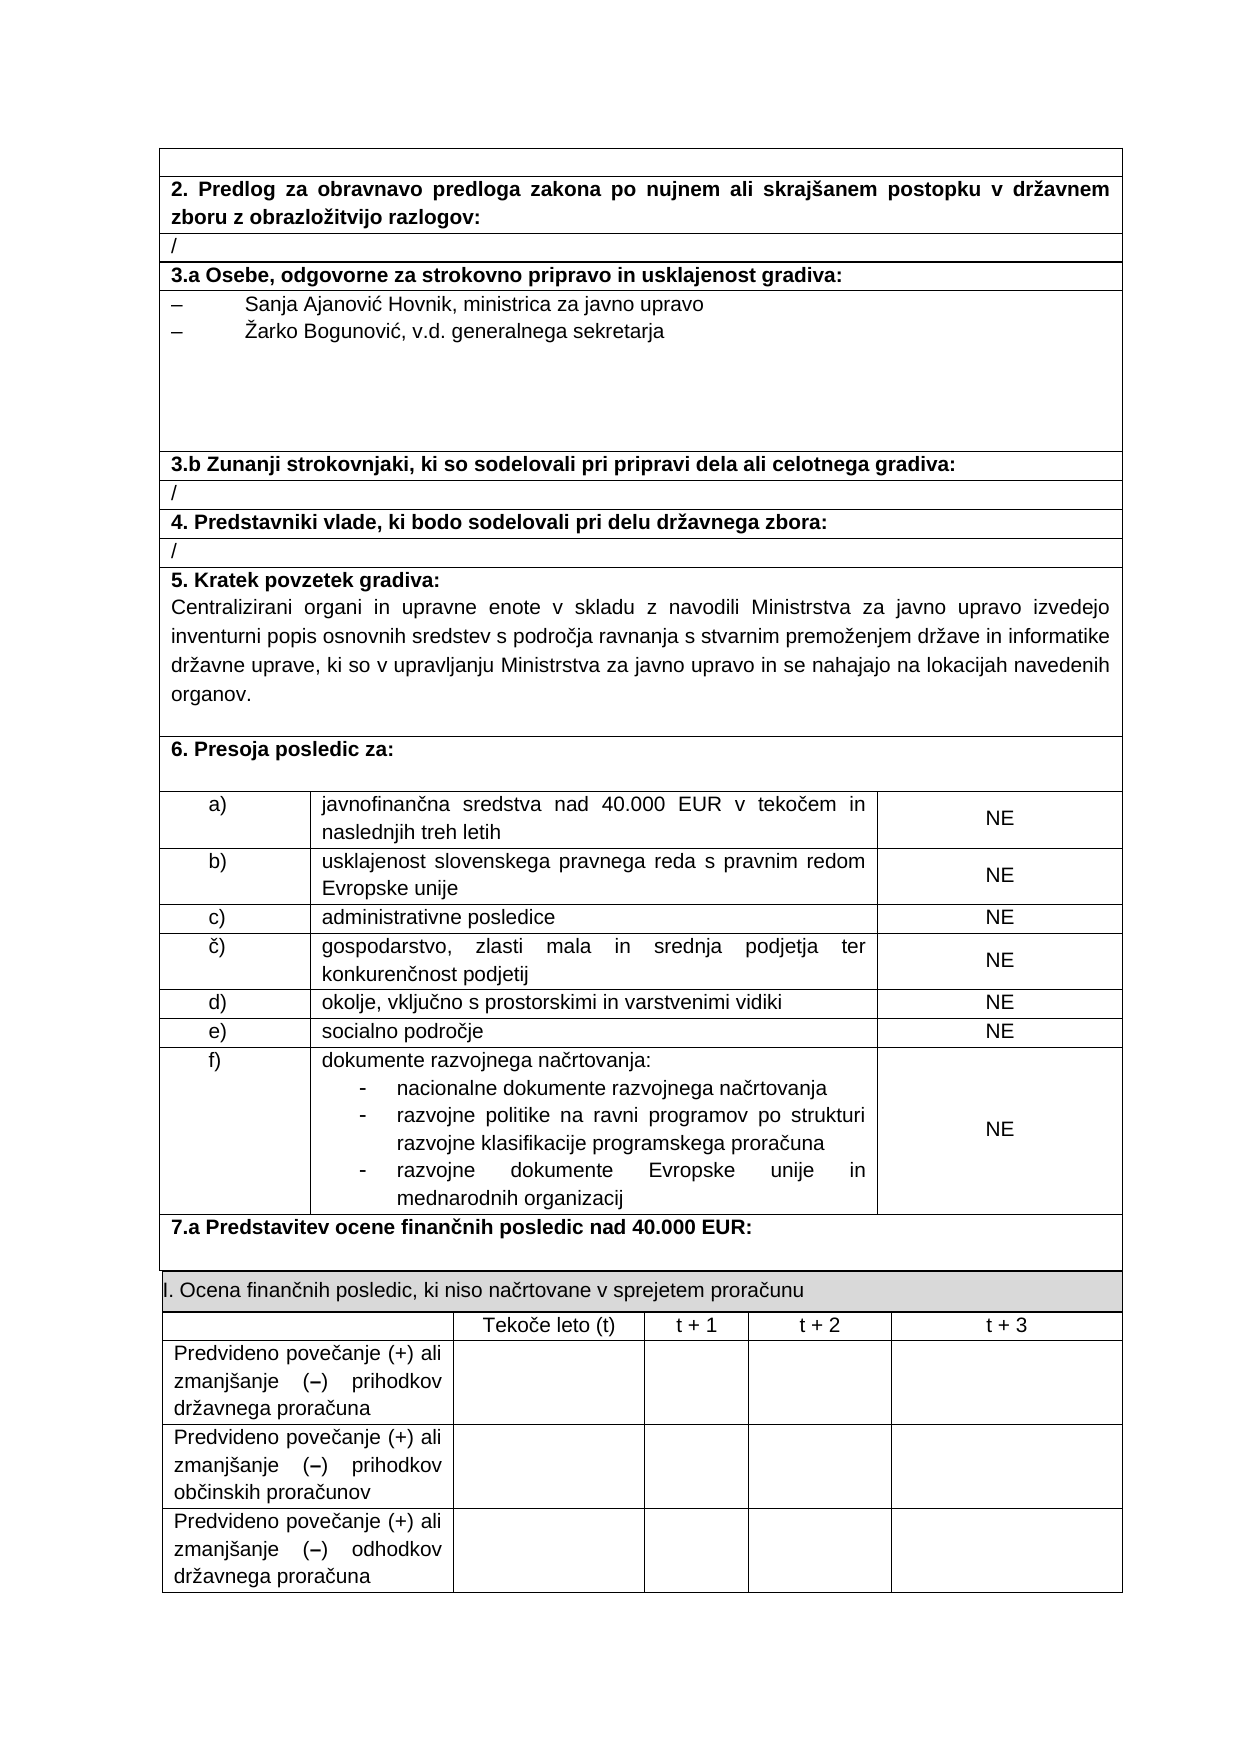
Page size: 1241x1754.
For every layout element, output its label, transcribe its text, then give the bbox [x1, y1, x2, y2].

table_cell NE [878, 934, 1122, 989]
table_cell administrativne posledice [311, 905, 877, 933]
table_cell 2. Predlog za obravnavo predloga zakona po nujnem ali skrajšanem postopku v državnem zboru z obrazložitvijo razlogov: [160, 177, 1122, 233]
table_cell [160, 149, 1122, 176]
table_cell gospodarstvo, zlasti mala in srednja podjetja ter konkurenčnost podjetij [311, 934, 877, 989]
table_cell – Sanja Ajanović Hovnik, ministrica za javno upravo – Žarko Bogunović, v.d. generalnega sekretarja [160, 291, 1122, 451]
table_cell [749, 1341, 891, 1424]
table_cell [749, 1425, 891, 1508]
table_cell 3.b Zunanji strokovnjaki, ki so sodelovali pri pripravi dela ali celotnega gradiva: [160, 452, 1122, 480]
table_cell Tekoče leto (t) [454, 1313, 644, 1340]
table_cell t + 2 [749, 1313, 891, 1340]
table_cell t + 3 [892, 1313, 1122, 1340]
table_cell NE [878, 792, 1122, 848]
table_cell 4. Predstavniki vlade, ki bodo sodelovali pri delu državnega zbora: [160, 510, 1122, 538]
table_cell [749, 1509, 891, 1592]
table_cell [454, 1341, 644, 1424]
table_cell 5. Kratek povzetek gradiva: Centralizirani organi in upravne enote v skladu z navodili Ministrstva za javno upravo izvedejo inventurni popis osnovnih sredstev s področja ravnanja s stvarnim premoženjem države in informatike državne uprave, ki so v upravljanju Ministrstva za javno upravo in se nahajajo na lokacijah navedenih organov. [160, 568, 1122, 736]
table_cell NE [878, 905, 1122, 933]
table_cell [454, 1509, 644, 1592]
table_cell c) [160, 905, 310, 933]
table_cell [645, 1425, 748, 1508]
table_cell č) [160, 934, 310, 989]
table_cell t + 1 [645, 1313, 748, 1340]
table_cell / [160, 481, 1122, 509]
table_cell / [160, 234, 1122, 261]
table_cell NE [878, 1019, 1122, 1047]
table_cell 7.a Predstavitev ocene finančnih posledic nad 40.000 EUR: [160, 1215, 1122, 1269]
table_cell javnofinančna sredstva nad 40.000 EUR v tekočem in naslednjih treh letih [311, 792, 877, 848]
table_cell 6. Presoja posledic za: [160, 737, 1122, 791]
table_cell NE [878, 849, 1122, 904]
table_cell Predvideno povečanje (+) ali zmanjšanje (–) prihodkov državnega proračuna [163, 1341, 453, 1424]
table_cell socialno področje [311, 1019, 877, 1047]
table_cell [454, 1425, 644, 1508]
table_cell [645, 1341, 748, 1424]
table_cell e) [160, 1019, 310, 1047]
table_cell / [160, 539, 1122, 567]
table_cell f) [160, 1048, 310, 1213]
table_cell [645, 1509, 748, 1592]
table_cell Predvideno povečanje (+) ali zmanjšanje (–) prihodkov občinskih proračunov [163, 1425, 453, 1508]
table_cell usklajenost slovenskega pravnega reda s pravnim redom Evropske unije [311, 849, 877, 904]
table_cell [892, 1425, 1122, 1508]
table_cell dokumente razvojnega načrtovanja: nacionalne dokumente razvojnega načrtovanja razvojne politike na ravni programov po strukturi razvojne klasifikacije programskega proračuna razvojne dokumente Evropske unije in mednarodnih organizacij [311, 1048, 877, 1213]
table_cell okolje, vključno s prostorskimi in varstvenimi vidiki [311, 990, 877, 1018]
table_cell NE [878, 1048, 1122, 1213]
table_cell a) [160, 792, 310, 848]
table_cell [163, 1313, 453, 1340]
table_cell NE [878, 990, 1122, 1018]
table_cell b) [160, 849, 310, 904]
table_cell d) [160, 990, 310, 1018]
table_cell [892, 1341, 1122, 1424]
table_cell 3.a Osebe, odgovorne za strokovno pripravo in usklajenost gradiva: [160, 263, 1122, 290]
table_header I. Ocena finančnih posledic, ki niso načrtovane v sprejetem proračunu [163, 1272, 1122, 1311]
table_cell [892, 1509, 1122, 1592]
table_cell Predvideno povečanje (+) ali zmanjšanje (–) odhodkov državnega proračuna [163, 1509, 453, 1592]
